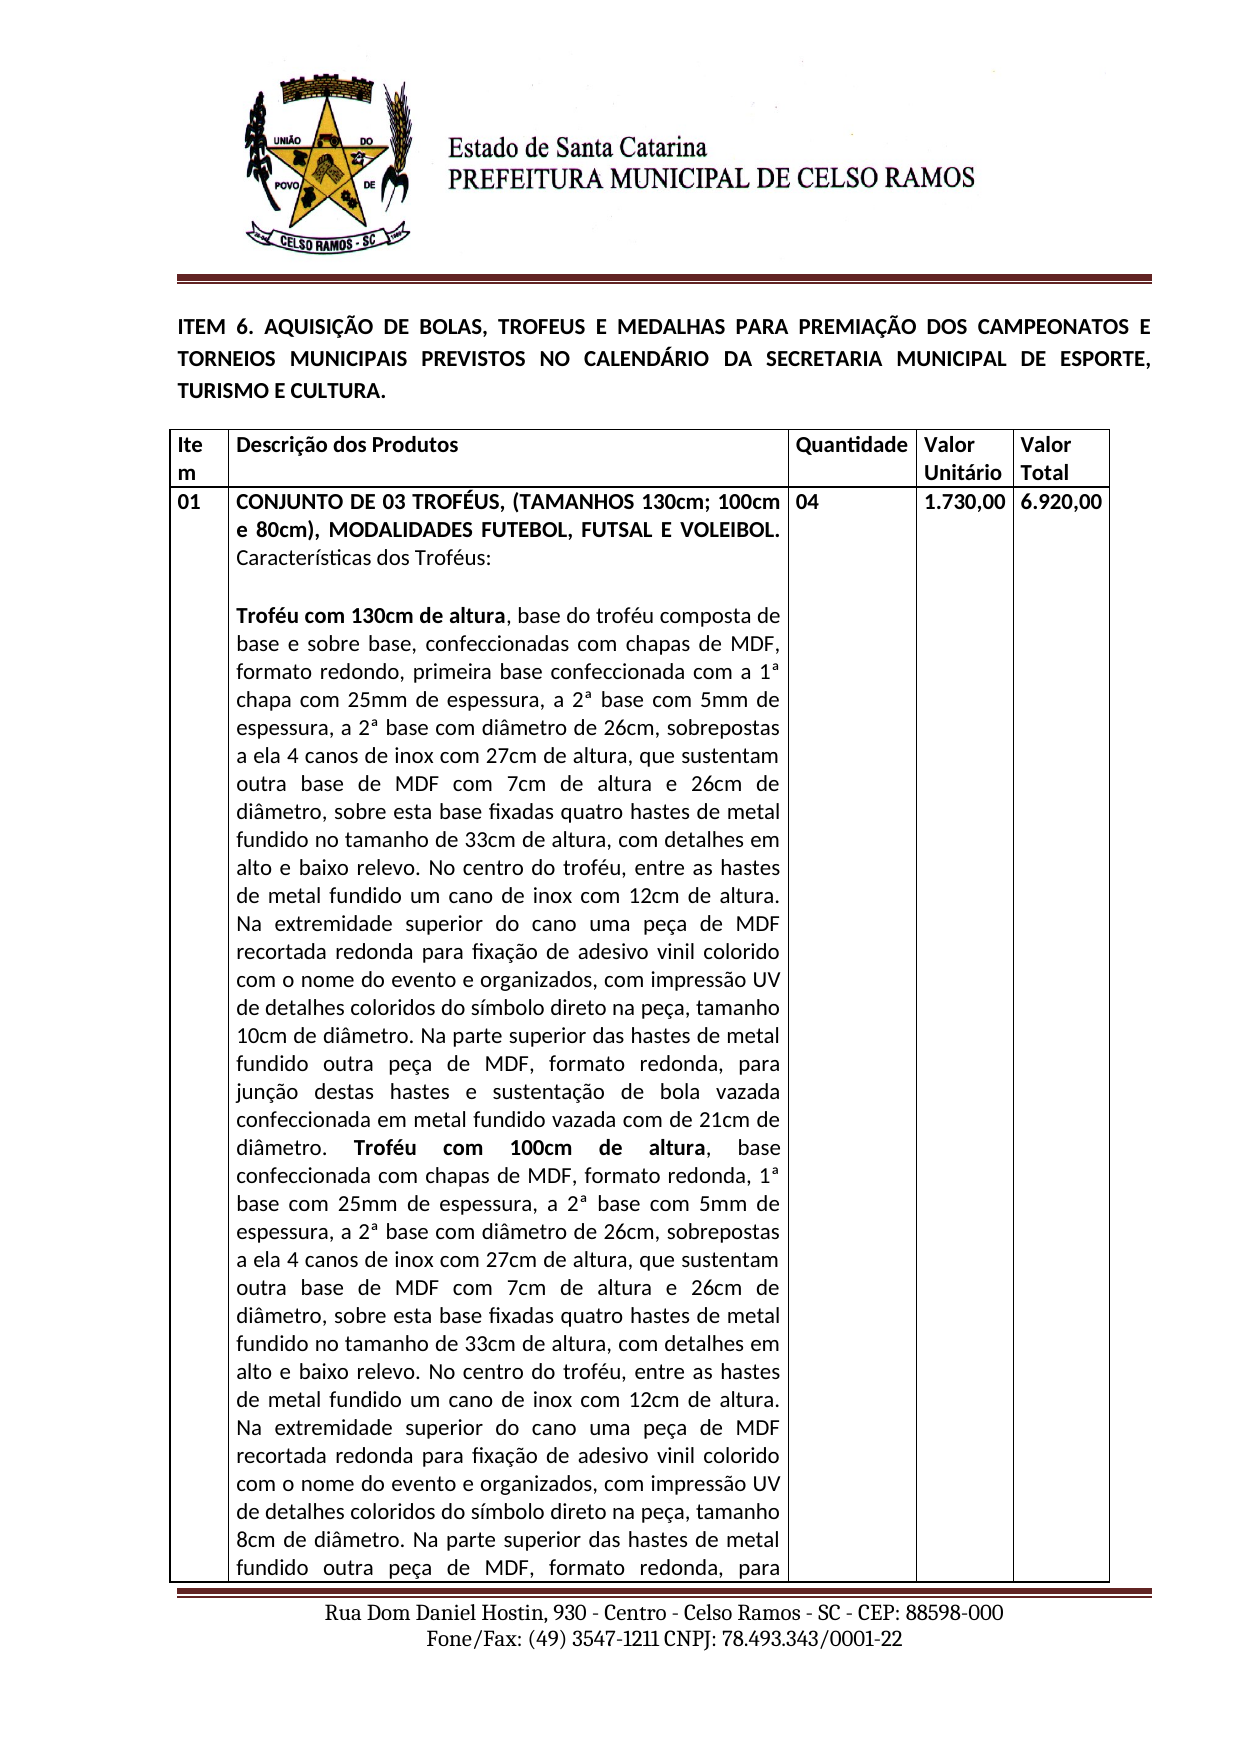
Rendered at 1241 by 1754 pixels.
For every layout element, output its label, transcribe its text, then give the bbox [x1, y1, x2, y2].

table_cell 1.730,00 [917, 488, 1013, 1581]
table_header Quantidade [789, 430, 916, 486]
picture [223, 44, 1106, 273]
table_header Valor Unitário [917, 430, 1013, 486]
text ITEM 6. AQUISIÇÃO DE BOLAS, TROFEUS E MEDALHAS PARA PREMIAÇÃO DOS CAMPEONATOS E TORNEIOS MUNICIPAIS PREVISTOS NO CALENDÁRIO DA SECRETARIA MUNICIPAL DE ESPORTE, TURISMO E CULTURA. [177, 312, 1152, 404]
table_cell 6.920,00 [1014, 488, 1109, 1581]
table_cell 01 [171, 488, 228, 1581]
table_header Item [171, 430, 228, 486]
table_header Valor Total [1014, 430, 1109, 486]
table_cell 04 [789, 488, 916, 1581]
table_header Descrição dos Produtos [229, 430, 788, 486]
